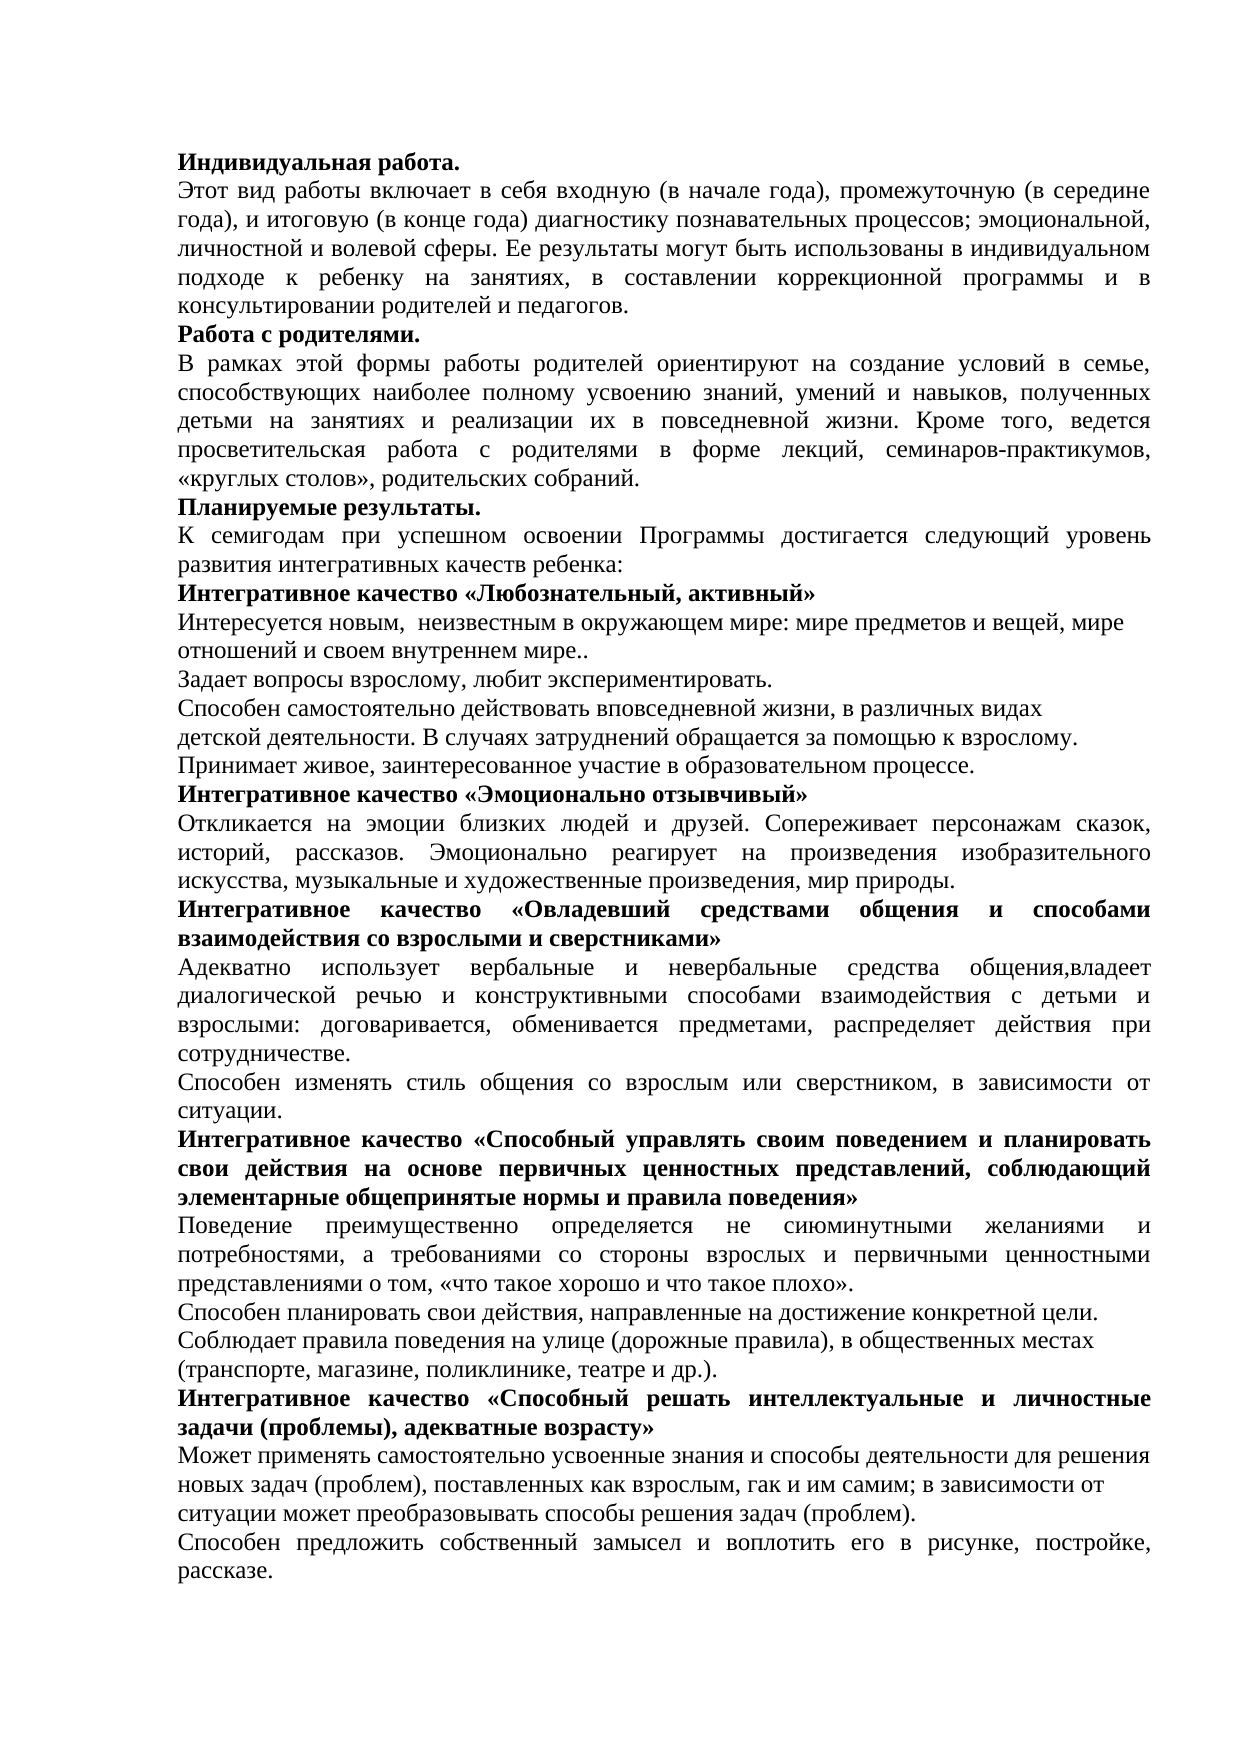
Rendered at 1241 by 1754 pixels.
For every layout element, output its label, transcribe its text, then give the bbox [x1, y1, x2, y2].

text Способен предложить собственный замысел и воплотить его в рисунке, постройке, рассказе. [177, 1527, 1152, 1584]
text Интегративное качество «Овладевший средствами общения и способами взаимодействия со взрослыми и сверстниками» [177, 894, 1152, 952]
text Поведение преимущественно определяется не сиюминутными желаниями и потребностями, а требованиями со стороны взрослых и первичными ценностными представлениями о том, «что такое хорошо и что такое плохо». [177, 1211, 1152, 1297]
text Интегративное качество «Способный решать интеллектуальные и личностные задачи (проблемы), адекватные возрасту» [177, 1383, 1152, 1441]
text Принимает живое, заинтересованное участие в образовательном процессе. [177, 751, 1152, 779]
text детской деятельности. В случаях затруднений обращается за помощью к взрослому. [177, 722, 1152, 751]
text Этот вид работы включает в себя входную (в начале года), промежуточную (в середине года), и итоговую (в конце года) диагностику познавательных процессов; эмоциональной, личностной и волевой сферы. Ее результаты могут быть использованы в индивидуальном подходе к ребенку на занятиях, в составлении коррекционной программы и в консультировании родителей и педагогов. [177, 176, 1152, 319]
text ситуации может преобразовывать способы решения задач (проблем). [177, 1498, 1152, 1527]
text Интересуется новым, неизвестным в окружающем мире: мире предметов и вещей, мире [177, 607, 1152, 636]
text Способен самостоятельно действовать вповседневной жизни, в различных видах [177, 693, 1152, 722]
text новых задач (проблем), поставленных как взрослым, гак и им самим; в зависимости от [177, 1469, 1152, 1498]
text Способен планировать свои действия, направленные на достижение конкретной цели. [177, 1297, 1152, 1326]
text Может применять самостоятельно усвоенные знания и способы деятельности для решения [177, 1441, 1152, 1469]
text Планируемые результаты. [177, 492, 1152, 521]
text Индивидуальная работа. [177, 147, 1152, 176]
text Соблюдает правила поведения на улице (дорожные правила), в общественных местах [177, 1326, 1152, 1354]
text Интегративное качество «Любознательный, активный» [177, 578, 1152, 607]
text Адекватно использует вербальные и невербальные средства общения,владеет диалогической речью и конструктивными способами взаимодействия с детьми и взрослыми: договаривается, обменивается предметами, распределяет действия при сотрудничестве. [177, 952, 1152, 1067]
text Интегративное качество «Эмоционально отзывчивый» [177, 779, 1152, 808]
text Способен изменять стиль общения со взрослым или сверстником, в зависимости от ситуации. [177, 1067, 1152, 1124]
text К семигодам при успешном освоении Программы достигается следующий уровень развития интегративных качеств ребенка: [177, 521, 1152, 578]
text (транспорте, магазине, поликлинике, театре и др.). [177, 1354, 1152, 1383]
text Интегративное качество «Способный управлять своим поведением и планировать свои действия на основе первичных ценностных представлений, соблюдающий элементарные общепринятые нормы и правила поведения» [177, 1124, 1152, 1211]
text Откликается на эмоции близких людей и друзей. Сопереживает персонажам сказок, историй, рассказов. Эмоционально реагирует на произведения изобразительного искусства, музыкальные и художественные произведения, мир природы. [177, 808, 1152, 894]
text В рамках этой формы работы родителей ориентируют на создание условий в семье, способствующих наиболее полному усвоению знаний, умений и навыков, полученных детьми на занятиях и реализации их в повседневной жизни. Кроме того, ведется просветительская работа с родителями в форме лекций, семинаров-практикумов, «круглых столов», родительских собраний. [177, 348, 1152, 492]
text отношений и своем внутреннем мире.. [177, 636, 1152, 664]
text Задает вопросы взрослому, любит экспериментировать. [177, 664, 1152, 693]
text Работа с родителями. [177, 319, 1152, 348]
